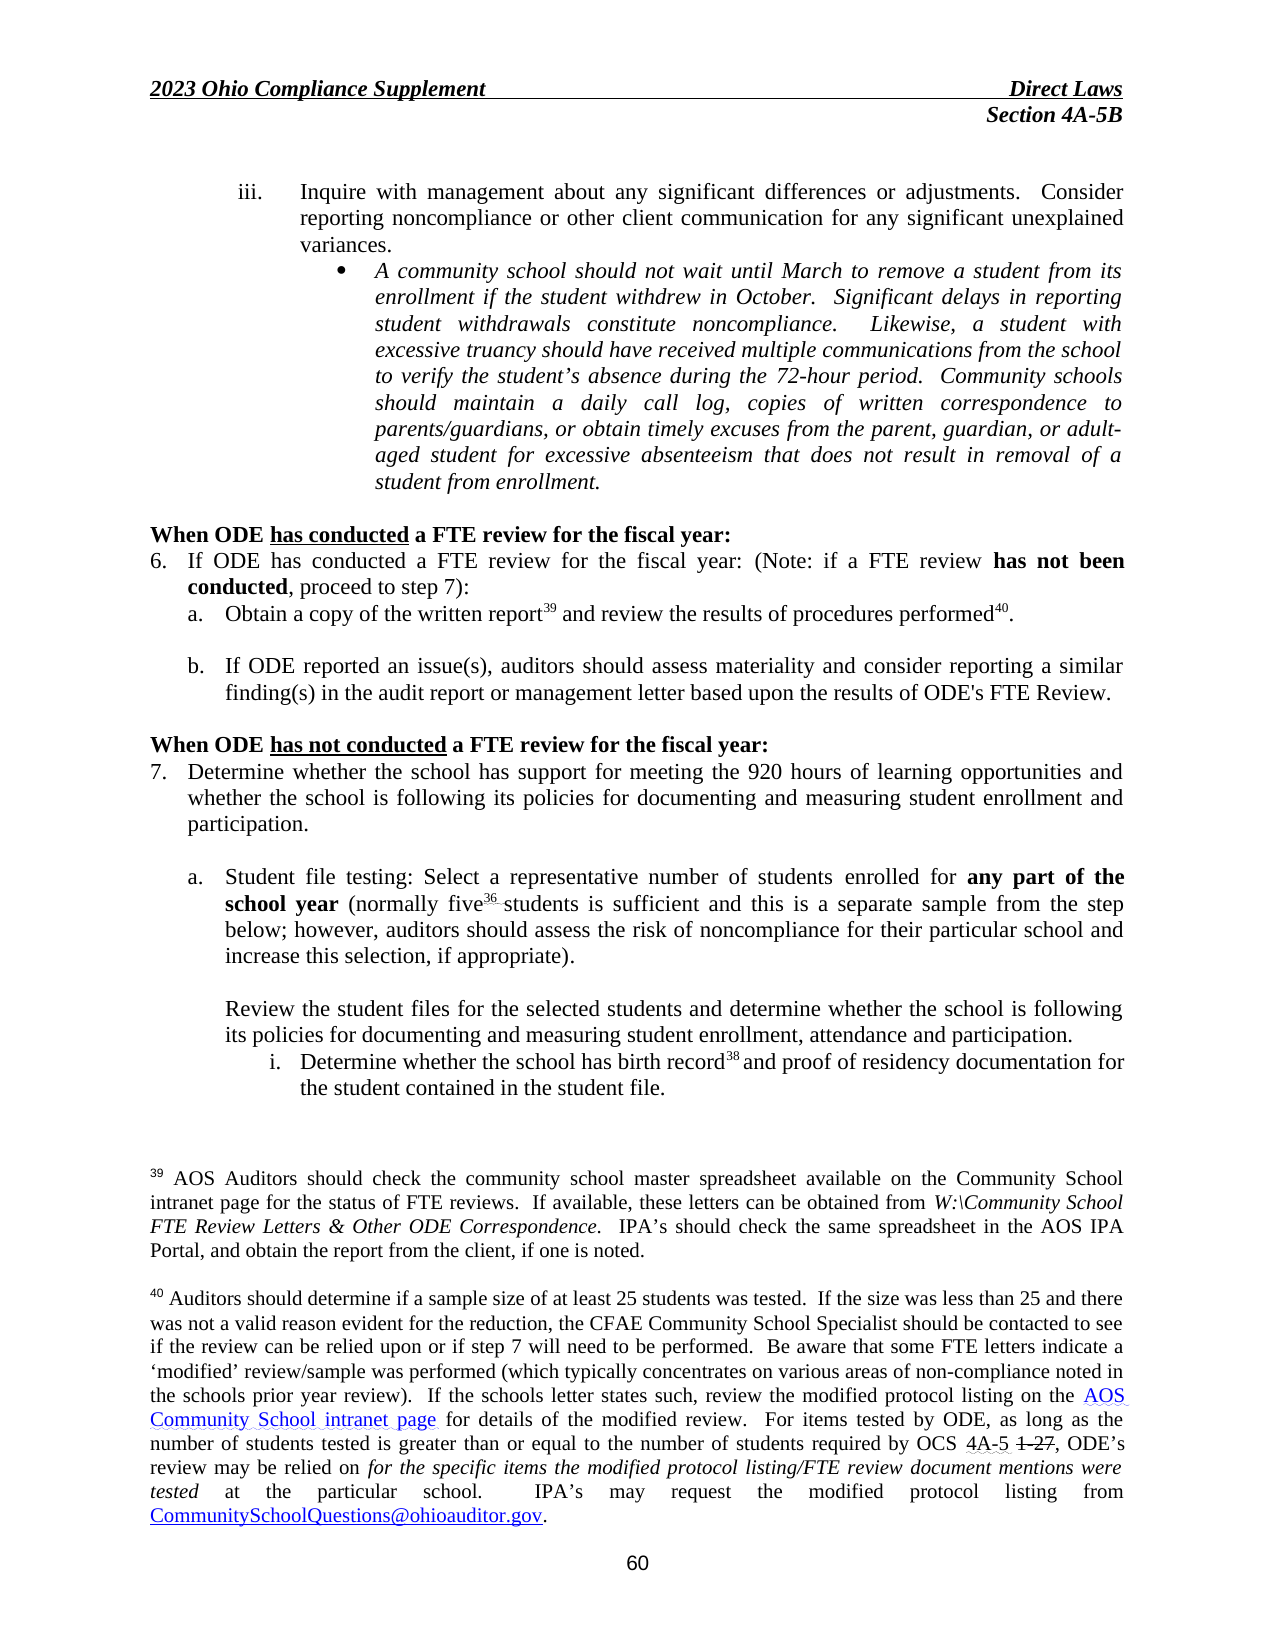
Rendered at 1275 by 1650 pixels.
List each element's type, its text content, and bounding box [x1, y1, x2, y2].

list If ODE reported an issue(s), auditors should assess materiality and consider reporting a similar finding(s) in the audit report or management letter based upon the results of ODE's FTE Review. [187, 652, 1125, 705]
list Determine whether the school has support for meeting the 920 hours of learning opportunities and whether the school is following its policies for documenting and measuring student enrollment and participation. [150, 758, 1125, 837]
list Determine whether the school has birth record38 and proof of residency documentation for the student contained in the student file. [281, 1048, 1125, 1100]
list A community school should not wait until March to remove a student from its enrollment if the student withdrew in October. Significant delays in reporting student withdrawals constitute noncompliance. Likewise, a student with excessive truancy should have received multiple communications from the school to verify the student’s absence during the 72-hour period. Community schools should maintain a daily call log, copies of written correspondence to parents/guardians, or obtain timely excuses from the parent, guardian, or adult-aged student for excessive absenteeism that does not result in removal of a student from enrollment. [337, 257, 1125, 494]
text When ODE has not conducted a FTE review for the fiscal year: [150, 731, 1125, 758]
list If ODE has conducted a FTE review for the fiscal year: (Note: if a FTE review has not been conducted, proceed to step 7): [150, 547, 1125, 600]
text When ODE has conducted a FTE review for the fiscal year: [150, 521, 1125, 547]
text Review the student files for the selected students and determine whether the school is following its policies for documenting and measuring student enrollment, attendance and participation. [225, 995, 1125, 1048]
list Obtain a copy of the written report and review the results of procedures performed. [187, 600, 1125, 626]
list Inquire with management about any significant differences or adjustments. Consider reporting noncompliance or other client communication for any significant unexplained variances. [262, 178, 1125, 257]
list Student file testing: Select a representative number of students enrolled for any part of the school year (normally five36 students is sufficient and this is a separate sample from the step below; however, auditors should assess the risk of noncompliance for their particular school and increase this selection, if appropriate). [187, 863, 1125, 969]
